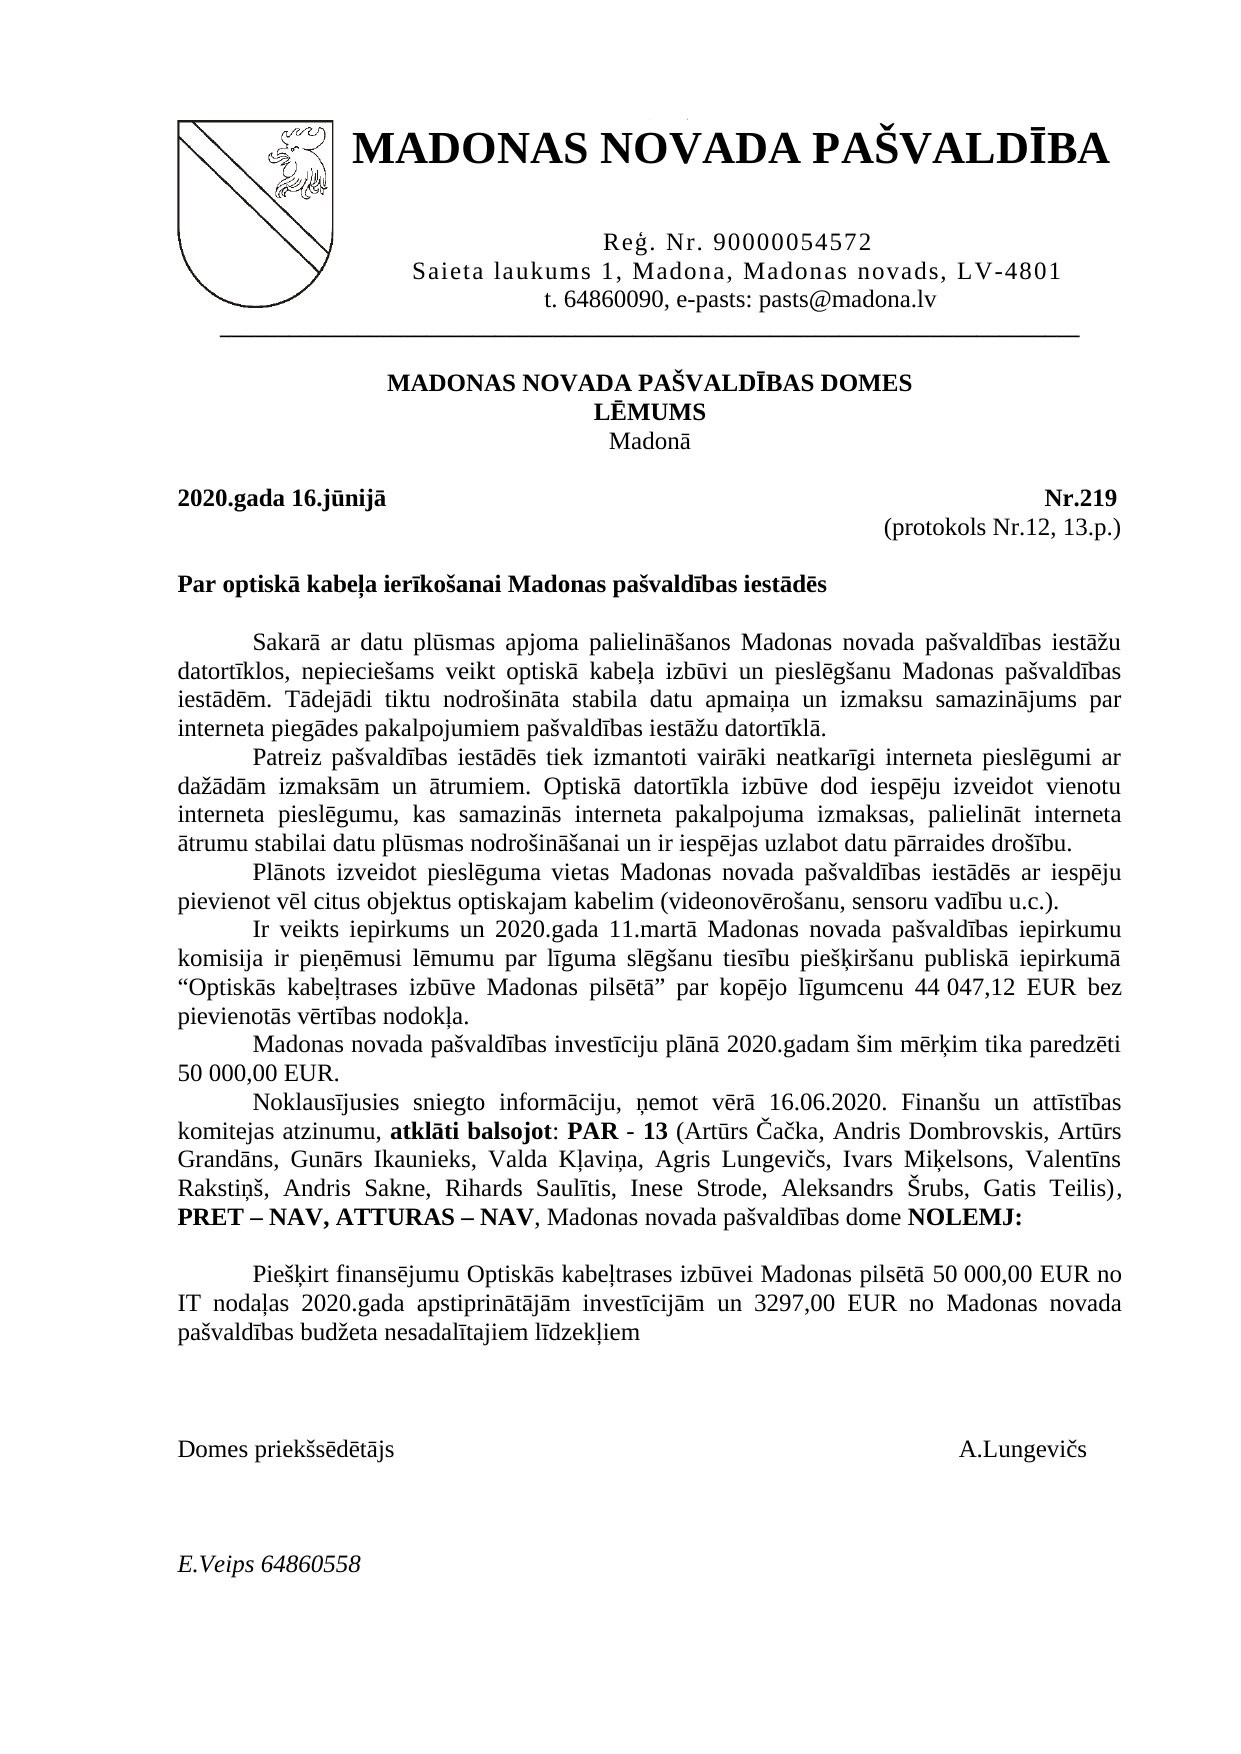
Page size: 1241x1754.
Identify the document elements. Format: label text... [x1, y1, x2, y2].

text MADONAS NOVADA PAŠVALDĪBAS DOMES [177, 368, 1122, 397]
text LĒMUMS [177, 397, 1122, 426]
text Piešķirt finansējumu Optiskās kabeļtrases izbūvei Madonas pilsētā 50 000,00 EUR no IT nodaļas 2020.gada apstiprinātājām investīcijām un 3297,00 EUR no Madonas novada pašvaldības budžeta nesadalītajiem līdzekļiem [177, 1259, 1122, 1346]
picture [177, 120, 334, 308]
text 2020.gada 16.jūnijā Nr.219 [177, 483, 1122, 512]
text MADONAS NOVADA PAŠVALDĪBA [334, 121, 1122, 173]
text Noklausījusies sniegto informāciju, ņemot vērā 16.06.2020. Finanšu un attīstības komitejas atzinumu, atklāti balsojot: PAR - 13 (Artūrs Čačka, Andris Dombrovskis, Artūrs Grandāns, Gunārs Ikaunieks, Valda Kļaviņa, Agris Lungevičs, Ivars Miķelsons, Valentīns Rakstiņš, Andris Sakne, Rihards Saulītis, Inese Strode, Aleksandrs Šrubs, Gatis Teilis), PRET – NAV, ATTURAS – NAV, Madonas novada pašvaldības dome NOLEMJ: [177, 1087, 1122, 1231]
text E.Veips 64860558 [177, 1549, 1122, 1578]
text (protokols Nr.12, 13.p.) [177, 512, 1122, 541]
text Saieta laukums 1, Madona, Madonas novads, LV-4801 [334, 256, 1122, 284]
text Madonā [177, 426, 1122, 454]
text Par optiskā kabeļa ierīkošanai Madonas pašvaldības iestādēs [177, 569, 1122, 598]
text ___________________________________________________________________________ [177, 313, 1122, 339]
text t. 64860090, e-pasts: pasts@madona.lv [177, 284, 1122, 313]
text Domes priekšsēdētājs A.Lungevičs [177, 1434, 1113, 1463]
text Ir veikts iepirkums un 2020.gada 11.martā Madonas novada pašvaldības iepirkumu komisija ir pieņēmusi lēmumu par līguma slēgšanu tiesību piešķiršanu publiskā iepirkumā “Optiskās kabeļtrases izbūve Madonas pilsētā” par kopējo līgumcenu 44 047,12 EUR bez pievienotās vērtības nodokļa. [177, 914, 1122, 1029]
text Madonas novada pašvaldības investīciju plānā 2020.gadam šim mērķim tika paredzēti 50 000,00 EUR. [177, 1029, 1122, 1087]
text Patreiz pašvaldības iestādēs tiek izmantoti vairāki neatkarīgi interneta pieslēgumi ar dažādām izmaksām un ātrumiem. Optiskā datortīkla izbūve dod iespēju izveidot vienotu interneta pieslēgumu, kas samazinās interneta pakalpojuma izmaksas, palielināt interneta ātrumu stabilai datu plūsmas nodrošināšanai un ir iespējas uzlabot datu pārraides drošību. [177, 742, 1122, 857]
text Sakarā ar datu plūsmas apjoma palielināšanos Madonas novada pašvaldības iestāžu datortīklos, nepieciešams veikt optiskā kabeļa izbūvi un pieslēgšanu Madonas pašvaldības iestādēm. Tādejādi tiktu nodrošināta stabila datu apmaiņa un izmaksu samazinājums par interneta piegādes pakalpojumiem pašvaldības iestāžu datortīklā. [177, 627, 1122, 742]
text Plānots izveidot pieslēguma vietas Madonas novada pašvaldības iestādēs ar iespēju pievienot vēl citus objektus optiskajam kabelim (videonovērošanu, sensoru vadību u.c.). [177, 857, 1122, 914]
text Reģ. Nr. 90000054572 [334, 227, 1122, 256]
